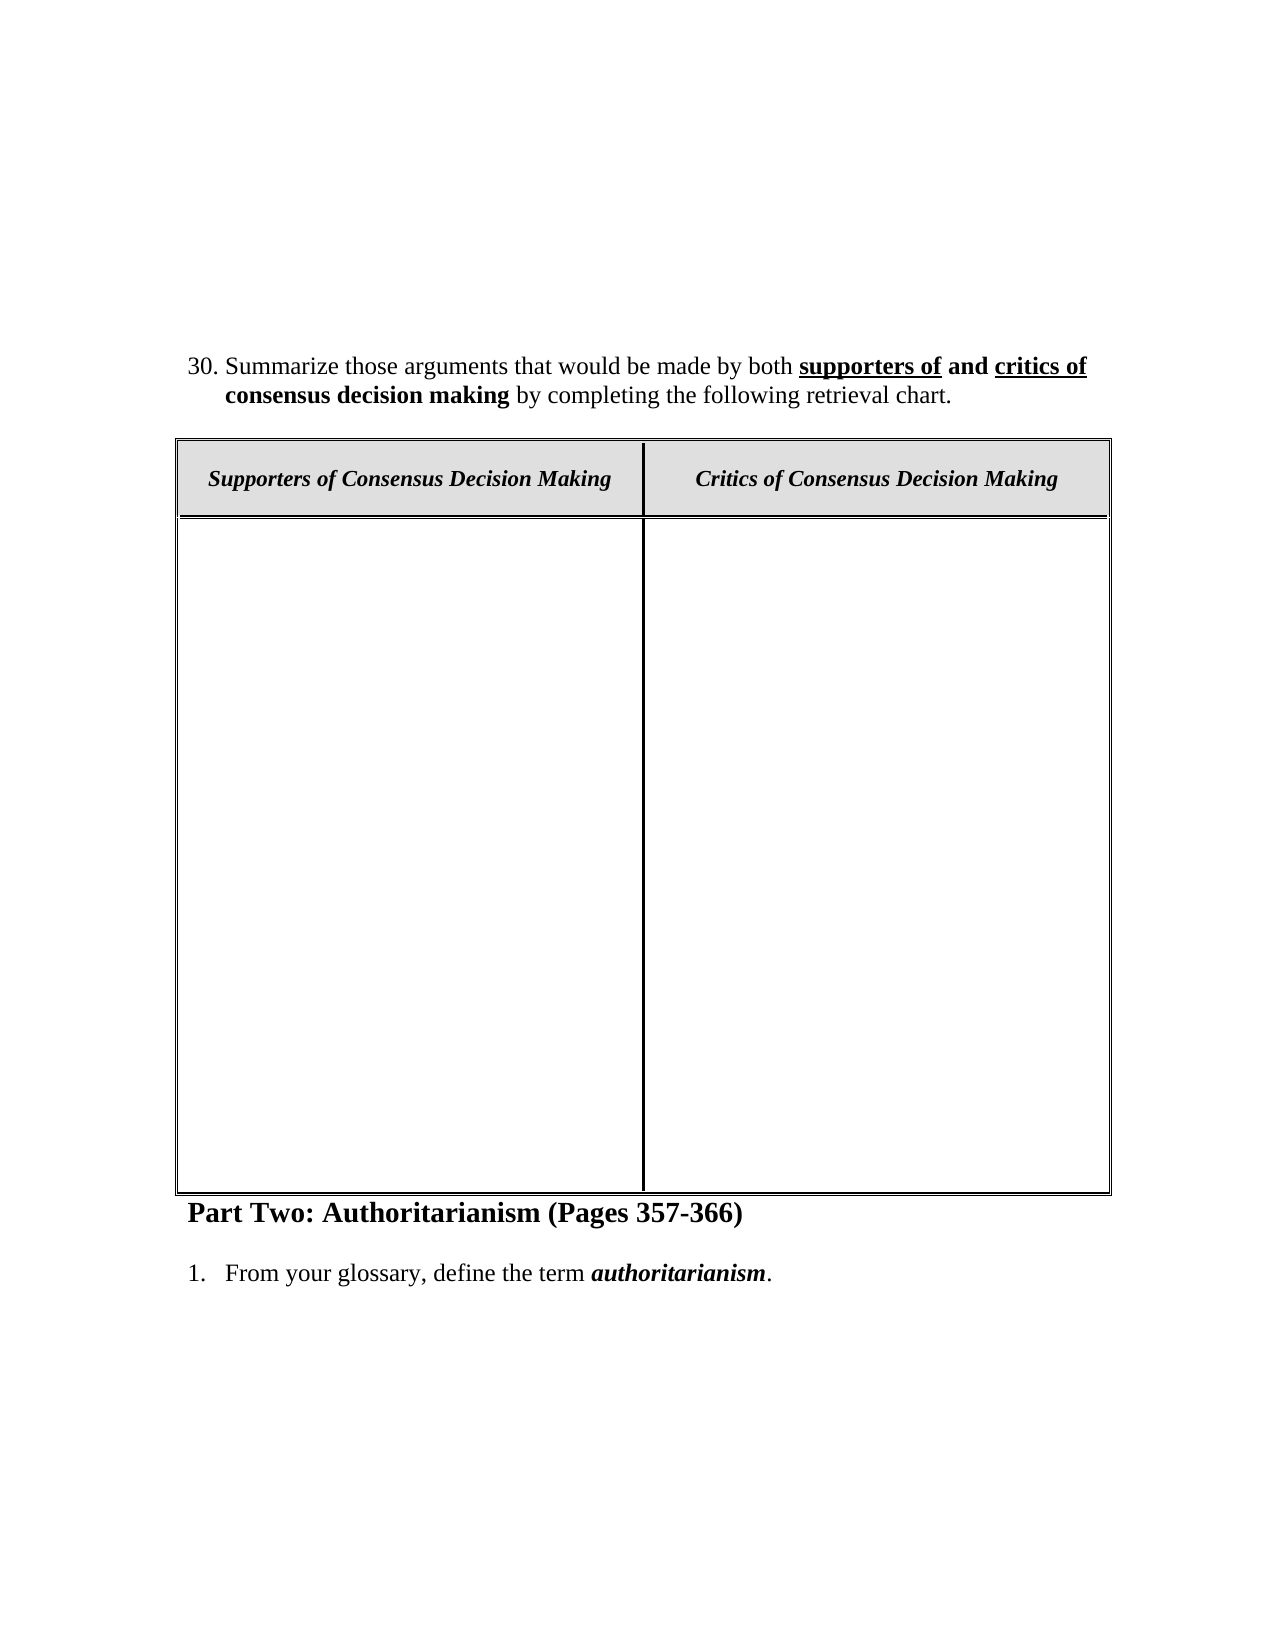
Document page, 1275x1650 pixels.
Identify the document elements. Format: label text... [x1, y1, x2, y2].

table_cell [643, 515, 1109, 1192]
table_header Critics of Consensus Decision Making [643, 441, 1109, 515]
text 30. Summarize those arguments that would be made by both supporters of and critics of consensus decision making by completing the following retrieval chart. [187, 351, 1087, 409]
table_cell [178, 515, 643, 1192]
table_header Supporters of Consensus Decision Making [178, 441, 643, 515]
text 1. From your glossary, define the term authoritarianism. [187, 1258, 1087, 1286]
text Part Two: Authoritarianism (Pages 357-366) [187, 1196, 1087, 1229]
